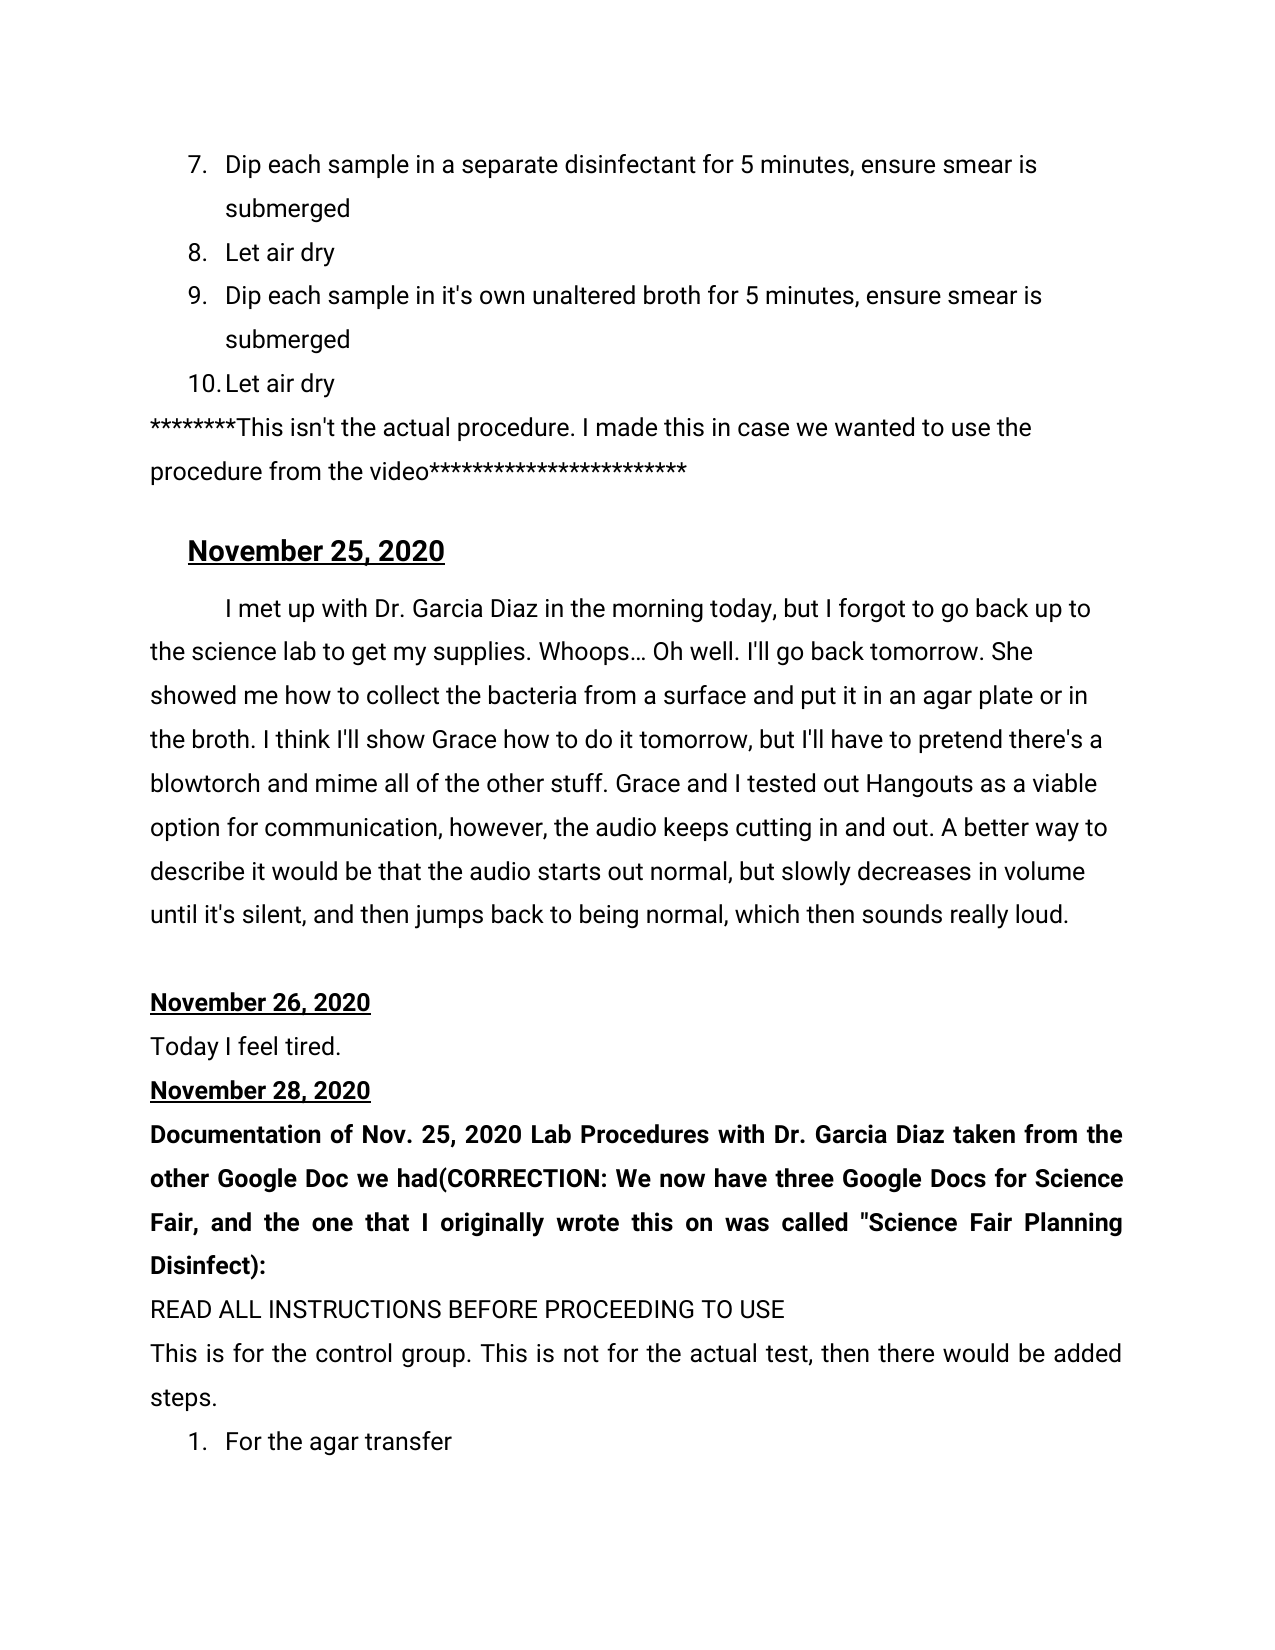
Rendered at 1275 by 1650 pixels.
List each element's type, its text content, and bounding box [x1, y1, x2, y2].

text READ ALL INSTRUCTIONS BEFORE PROCEEDING TO USE [150, 1295, 1125, 1325]
list Dip each sample in a separate disinfectant for 5 minutes, ensure smear is submerged [187, 150, 1125, 223]
text This is for the control group. This is not for the actual test, then there would be added steps. [150, 1339, 1125, 1412]
text November 28, 2020 [150, 1076, 1125, 1105]
text Documentation of Nov. 25, 2020 Lab Procedures with Dr. Garcia Diaz taken from the other Google Doc we had(CORRECTION: We now have three Google Docs for Science Fair, and the one that I originally wrote this on was called "Science Fair Planning Disinfect): [150, 1120, 1125, 1281]
text Today I feel tired. [150, 1032, 1125, 1062]
text November 26, 2020 [150, 988, 1125, 1018]
list For the agar transfer [187, 1427, 1125, 1456]
list Let air dry [187, 238, 1125, 267]
subtitle November 25, 2020 [187, 534, 1125, 568]
text I met up with Dr. Garcia Diaz in the morning today, but I forgot to go back up to the science lab to get my supplies. Whoops… Oh well. I'll go back tomorrow. She showed me how to collect the bacteria from a surface and put it in an agar plate or in the broth. I think I'll show Grace how to do it tomorrow, but I'll have to pretend there's a blowtorch and mime all of the other stuff. Grace and I tested out Hangouts as a viable option for communication, however, the audio keeps cutting in and out. A better way to describe it would be that the audio starts out normal, but slowly decreases in volume until it's silent, and then jumps back to being normal, which then sounds really loud. [150, 594, 1125, 930]
text ********This isn't the actual procedure. I made this in case we wanted to use the procedure from the video************************ [150, 413, 1125, 486]
list Dip each sample in it's own unaltered broth for 5 minutes, ensure smear is submerged [187, 282, 1125, 355]
list Let air dry [187, 369, 1125, 398]
